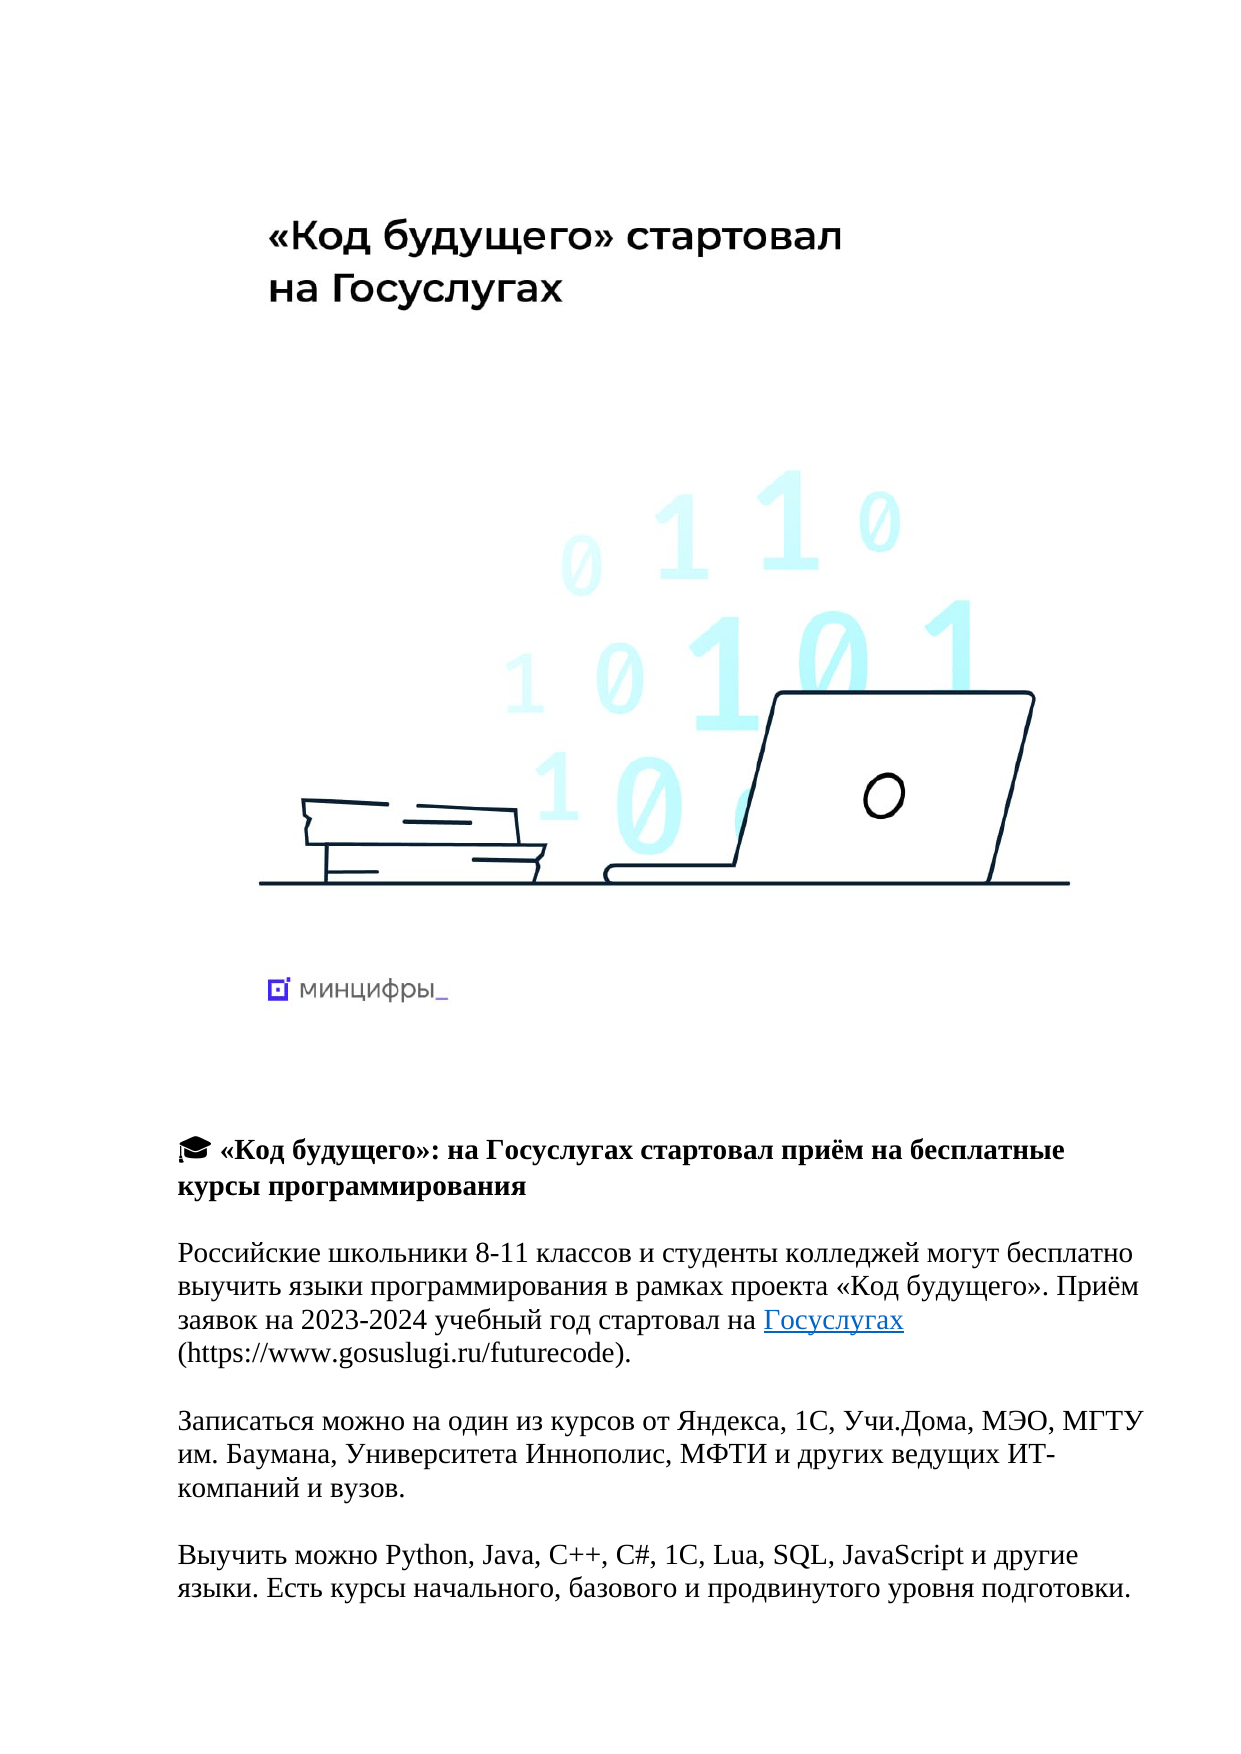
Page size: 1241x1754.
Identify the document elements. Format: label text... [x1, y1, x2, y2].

text Российские школьники 8-11 классов и студенты колледжей могут бесплатно выучить языки программирования в рамках проекта «Код будущего». Приём заявок на 2023-2024 учебный год стартовал на Госуслугах (https://www.gosuslugi.ru/futurecode). [177, 1235, 1152, 1369]
text Выучить можно Python, Java, C++, C#, 1С, Lua, SQL, JavaScript и другие языки. Есть курсы начального, базового и продвинутого уровня подготовки. [177, 1537, 1152, 1604]
text 🎓 «Код будущего»: на Госуслугах стартовал приём на бесплатные курсы программирования [177, 1128, 1152, 1201]
picture [177, 118, 1152, 1093]
text Записаться можно на один из курсов от Яндекса, 1С, Учи.Дома, МЭО, МГТУ им. Баумана, Университета Иннополис, МФТИ и других ведущих ИТ-компаний и вузов. [177, 1403, 1152, 1503]
